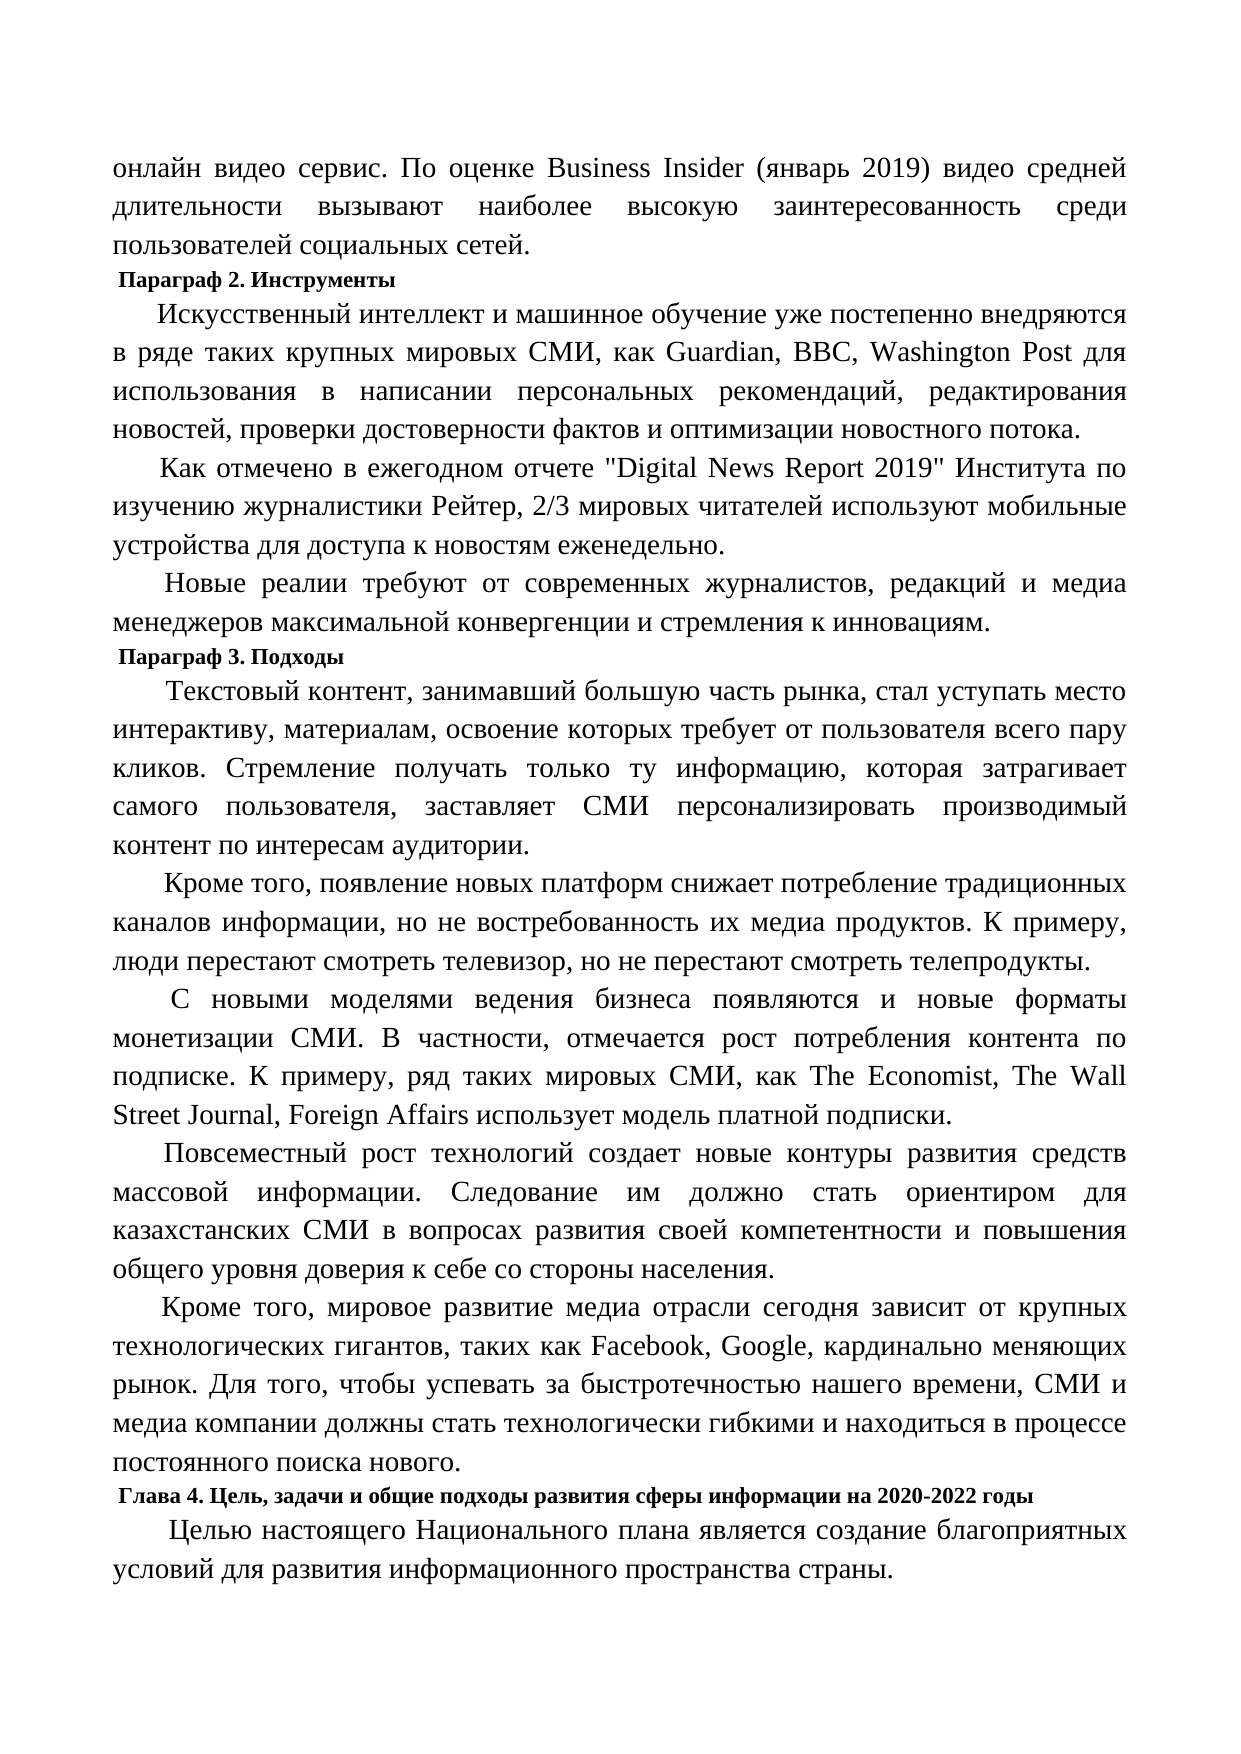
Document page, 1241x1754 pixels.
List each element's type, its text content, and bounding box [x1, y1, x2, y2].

text Текстовый контент, занимавший большую часть рынка, стал уступать место интерактиву, материалам, освоение которых требует от пользователя всего пару кликов. Стремление получать только ту информацию, которая затрагивает самого пользователя, заставляет СМИ персонализировать производимый контент по интересам аудитории. [112, 673, 1128, 861]
text С новыми моделями ведения бизнеса появляются и новые форматы монетизации СМИ. В частности, отмечается рост потребления контента по подписке. К примеру, ряд таких мировых СМИ, как The Economist, The Wall Street Journal, Foreign Affairs использует модель платной подписки. [112, 981, 1128, 1130]
text Повсеместный рост технологий создает новые контуры развития средств массовой информации. Следование им должно стать ориентиром для казахстанских СМИ в вопросах развития своей компетентности и повышения общего уровня доверия к себе со стороны населения. [112, 1135, 1128, 1284]
text Целью настоящего Национального плана является создание благоприятных условий для развития информационного пространства страны. [112, 1512, 1128, 1584]
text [112, 150, 1128, 261]
text Искусственный интеллект и машинное обучение уже постепенно внедряются в ряде таких крупных мировых СМИ, как Guardian, BBC, Washington Post для использования в написании персональных рекомендаций, редактирования новостей, проверки достоверности фактов и оптимизации новостного потока. [112, 296, 1128, 445]
text Новые реалии требуют от современных журналистов, редакций и медиа менеджеров максимальной конвергенции и стремления к инновациям. [112, 566, 1128, 638]
text Кроме того, мировое развитие медиа отрасли сегодня зависит от крупных технологических гигантов, таких как Facebook, Google, кардинально меняющих рынок. Для того, чтобы успевать за быстротечностью нашего времени, СМИ и медиа компании должны стать технологически гибкими и находиться в процессе постоянного поиска нового. [112, 1289, 1128, 1477]
text Параграф 3. Подходы [112, 643, 1128, 669]
text Глава 4. Цель, задачи и общие подходы развития сферы информации на 2020-2022 годы [112, 1482, 1128, 1509]
text Кроме того, появление новых платформ снижает потребление традиционных каналов информации, но не востребованность их медиа продуктов. К примеру, люди перестают смотреть телевизор, но не перестают смотреть телепродукты. [112, 866, 1128, 976]
text Параграф 2. Инструменты [112, 266, 1128, 292]
text Как отмечено в ежегодном отчете "Digital News Report 2019" Института по изучению журналистики Рейтер, 2/3 мировых читателей используют мобильные устройства для доступа к новостям еженедельно. [112, 450, 1128, 561]
